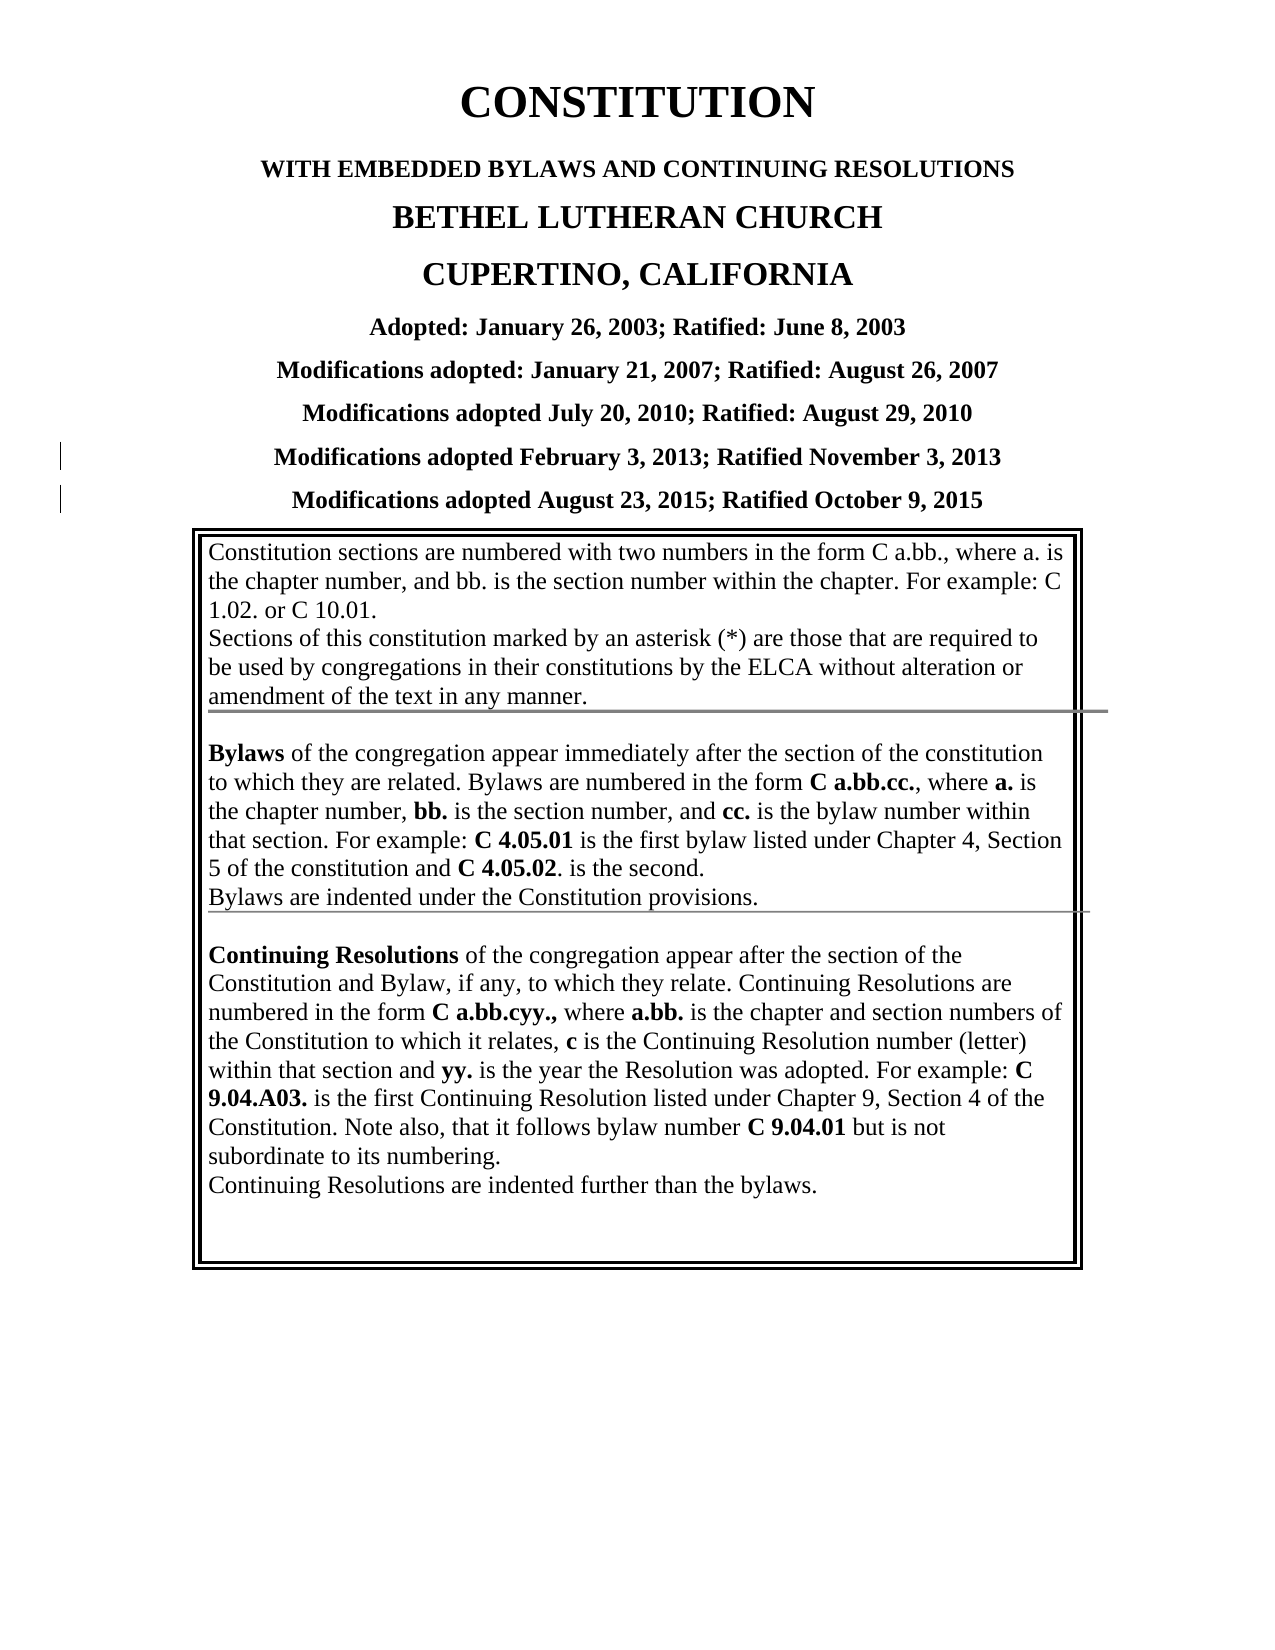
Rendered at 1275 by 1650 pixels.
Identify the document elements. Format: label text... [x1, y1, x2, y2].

title Modifications adopted August 23, 2015; Ratified October 9, 2015 [75, 485, 1200, 513]
title Modifications adopted July 20, 2010; Ratified: August 29, 2010 [75, 398, 1200, 427]
title WITH EMBEDDED BYLAWS AND CONTINUING RESOLUTIONS [75, 154, 1200, 183]
title Modifications adopted February 3, 2013; Ratified November 3, 2013 [75, 442, 1200, 470]
table_header Constitution sections are numbered with two numbers in the form C a.bb., where a. is the chapter number, and bb. is the section number within the chapter. For example: C 1.02. or C 10.01. Sections of this constitution marked by an asterisk (*) are those that are required to be used by congregations in their constitutions by the ELCA without alteration or amendment of the text in any manner. Bylaws of the congregation appear immediately after the section of the constitution to which they are related. Bylaws are numbered in the form C a.bb.cc., where a. is the chapter number, bb. is the section number, and cc. is the bylaw number within that section. For example: C 4.05.01 is the first bylaw listed under Chapter 4, Section 5 of the constitution and C 4.05.02. is the second. Bylaws are indented under the Constitution provisions. Continuing Resolutions of the congregation appear after the section of the Constitution and Bylaw, if any, to which they relate. Continuing Resolutions are numbered in the form C a.bb.cyy., where a.bb. is the chapter and section numbers of the Constitution to which it relates, c is the Continuing Resolution number (letter) within that section and yy. is the year the Resolution was adopted. For example: C 9.04.A03. is the first Continuing Resolution listed under Chapter 9, Section 4 of the Constitution. Note also, that it follows bylaw number C 9.04.01 but is not subordinate to its numbering. Continuing Resolutions are indented further than the bylaws. [197, 531, 1078, 1261]
title CONSTITUTION [75, 75, 1200, 128]
title Modifications adopted: January 21, 2007; Ratified: August 26, 2007 [75, 355, 1200, 384]
title Adopted: January 26, 2003; Ratified: June 8, 2003 [75, 312, 1200, 341]
